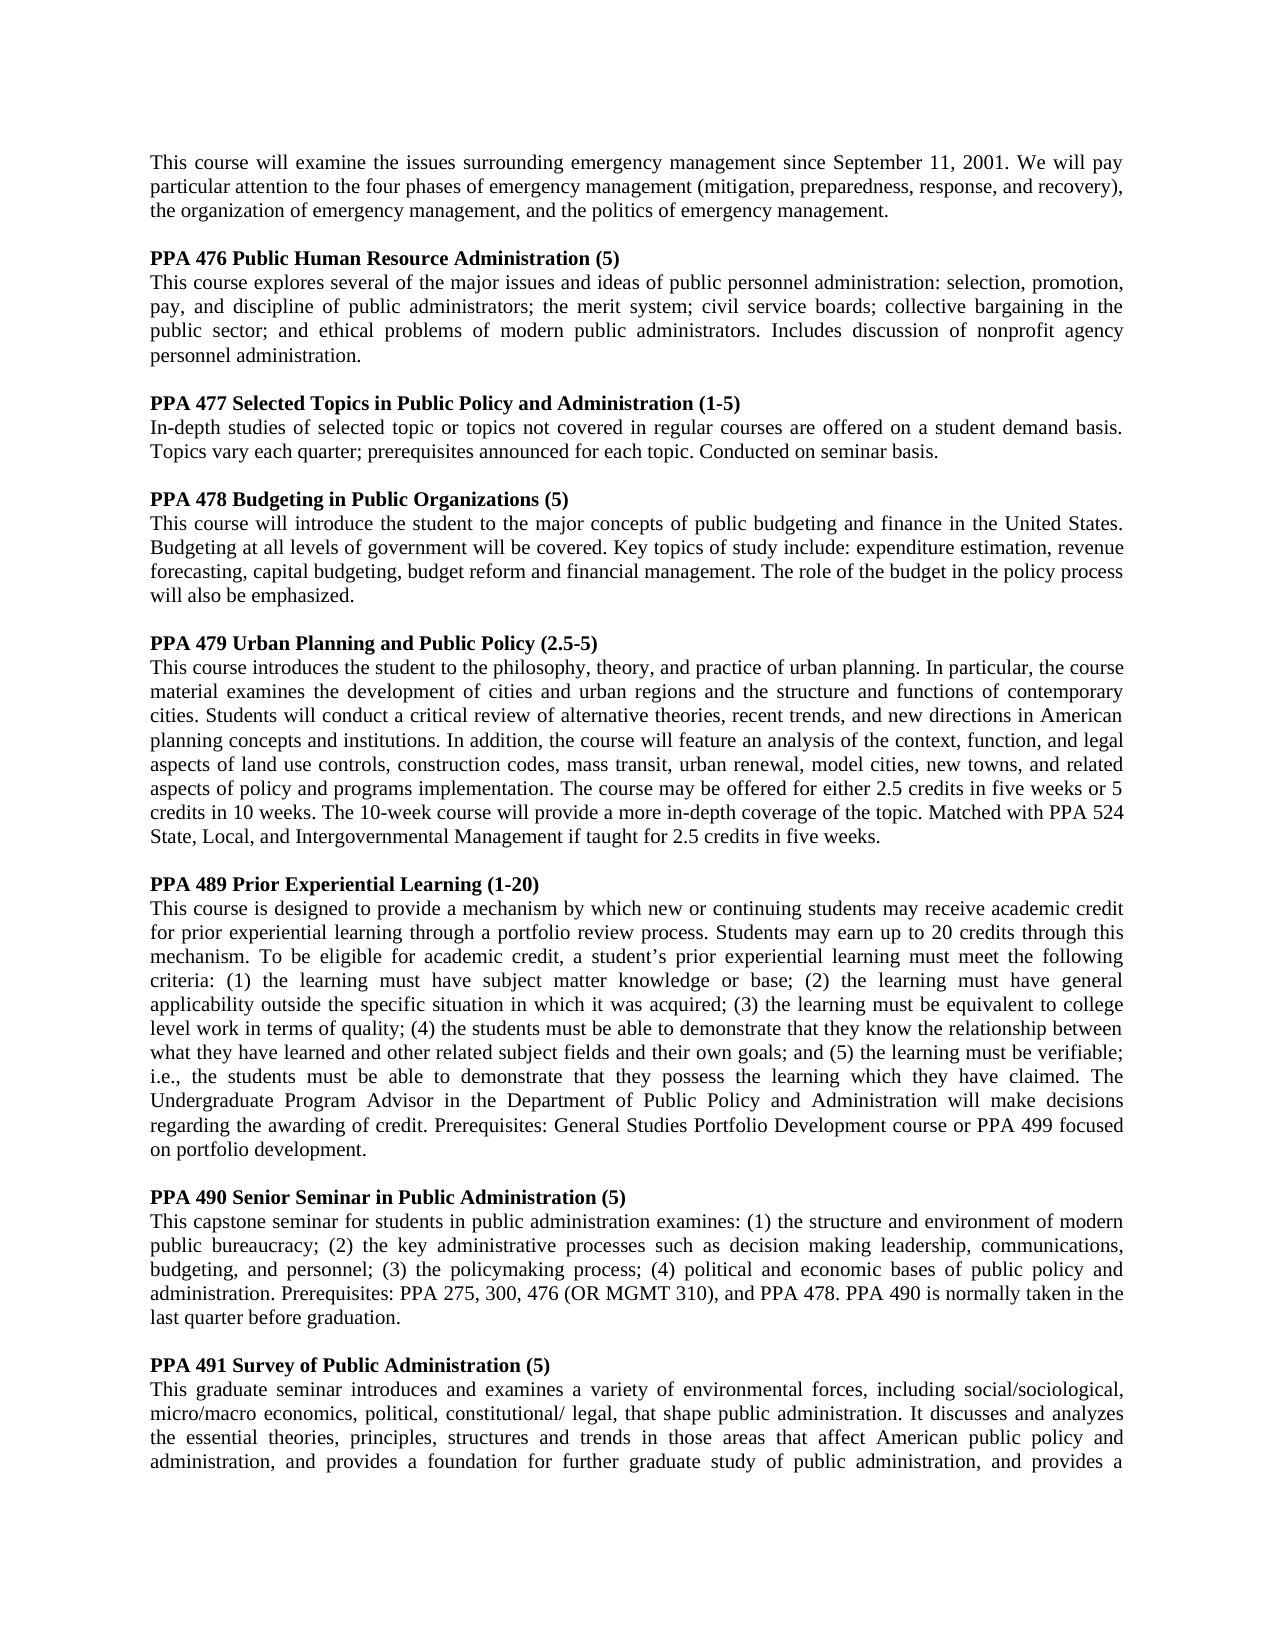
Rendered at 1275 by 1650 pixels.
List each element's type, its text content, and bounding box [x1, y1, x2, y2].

text PPA 477 Selected Topics in Public Policy and Administration (1-5) [150, 391, 1125, 415]
text This capstone seminar for students in public administration examines: (1) the structure and environment of modern public bureaucracy; (2) the key administrative processes such as decision making leadership, communications, budgeting, and personnel; (3) the policymaking process; (4) political and economic bases of public policy and administration. Prerequisites: PPA 275, 300, 476 (OR MGMT 310), and PPA 478. PPA 490 is normally taken in the last quarter before graduation. [150, 1209, 1125, 1329]
text PPA 478 Budgeting in Public Organizations (5) [150, 487, 1125, 511]
text PPA 489 Prior Experiential Learning (1-20) [150, 872, 1125, 896]
text PPA 476 Public Human Resource Administration (5) [150, 246, 1125, 270]
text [150, 1377, 1125, 1473]
text This course introduces the student to the philosophy, theory, and practice of urban planning. In particular, the course material examines the development of cities and urban regions and the structure and functions of contemporary cities. Students will conduct a critical review of alternative theories, recent trends, and new directions in American planning concepts and institutions. In addition, the course will feature an analysis of the context, function, and legal aspects of land use controls, construction codes, mass transit, urban renewal, model cities, new towns, and related aspects of policy and programs implementation. The course may be offered for either 2.5 credits in five weeks or 5 credits in 10 weeks. The 10-week course will provide a more in-depth coverage of the topic. Matched with PPA 524 State, Local, and Intergovernmental Management if taught for 2.5 credits in five weeks. [150, 655, 1125, 848]
text PPA 490 Senior Seminar in Public Administration (5) [150, 1185, 1125, 1209]
text This course is designed to provide a mechanism by which new or continuing students may receive academic credit for prior experiential learning through a portfolio review process. Students may earn up to 20 credits through this mechanism. To be eligible for academic credit, a student’s prior experiential learning must meet the following criteria: (1) the learning must have subject matter knowledge or base; (2) the learning must have general applicability outside the specific situation in which it was acquired; (3) the learning must be equivalent to college level work in terms of quality; (4) the students must be able to demonstrate that they know the relationship between what they have learned and other related subject fields and their own goals; and (5) the learning must be verifiable; i.e., the students must be able to demonstrate that they possess the learning which they have claimed. The Undergraduate Program Advisor in the Department of Public Policy and Administration will make decisions regarding the awarding of credit. Prerequisites: General Studies Portfolio Development course or PPA 499 focused on portfolio development. [150, 896, 1125, 1161]
text This course will introduce the student to the major concepts of public budgeting and finance in the United States. Budgeting at all levels of government will be covered. Key topics of study include: expenditure estimation, revenue forecasting, capital budgeting, budget reform and financial management. The role of the budget in the policy process will also be emphasized. [150, 511, 1125, 607]
text In-depth studies of selected topic or topics not covered in regular courses are offered on a student demand basis. Topics vary each quarter; prerequisites announced for each topic. Conducted on seminar basis. [150, 415, 1125, 463]
text This course will examine the issues surrounding emergency management since September 11, 2001. We will pay particular attention to the four phases of emergency management (mitigation, preparedness, response, and recovery), the organization of emergency management, and the politics of emergency management. [150, 150, 1125, 222]
text PPA 491 Survey of Public Administration (5) [150, 1353, 1125, 1377]
text This course explores several of the major issues and ideas of public personnel administration: selection, promotion, pay, and discipline of public administrators; the merit system; civil service boards; collective bargaining in the public sector; and ethical problems of modern public administrators. Includes discussion of nonprofit agency personnel administration. [150, 270, 1125, 367]
text PPA 479 Urban Planning and Public Policy (2.5-5) [150, 631, 1125, 655]
